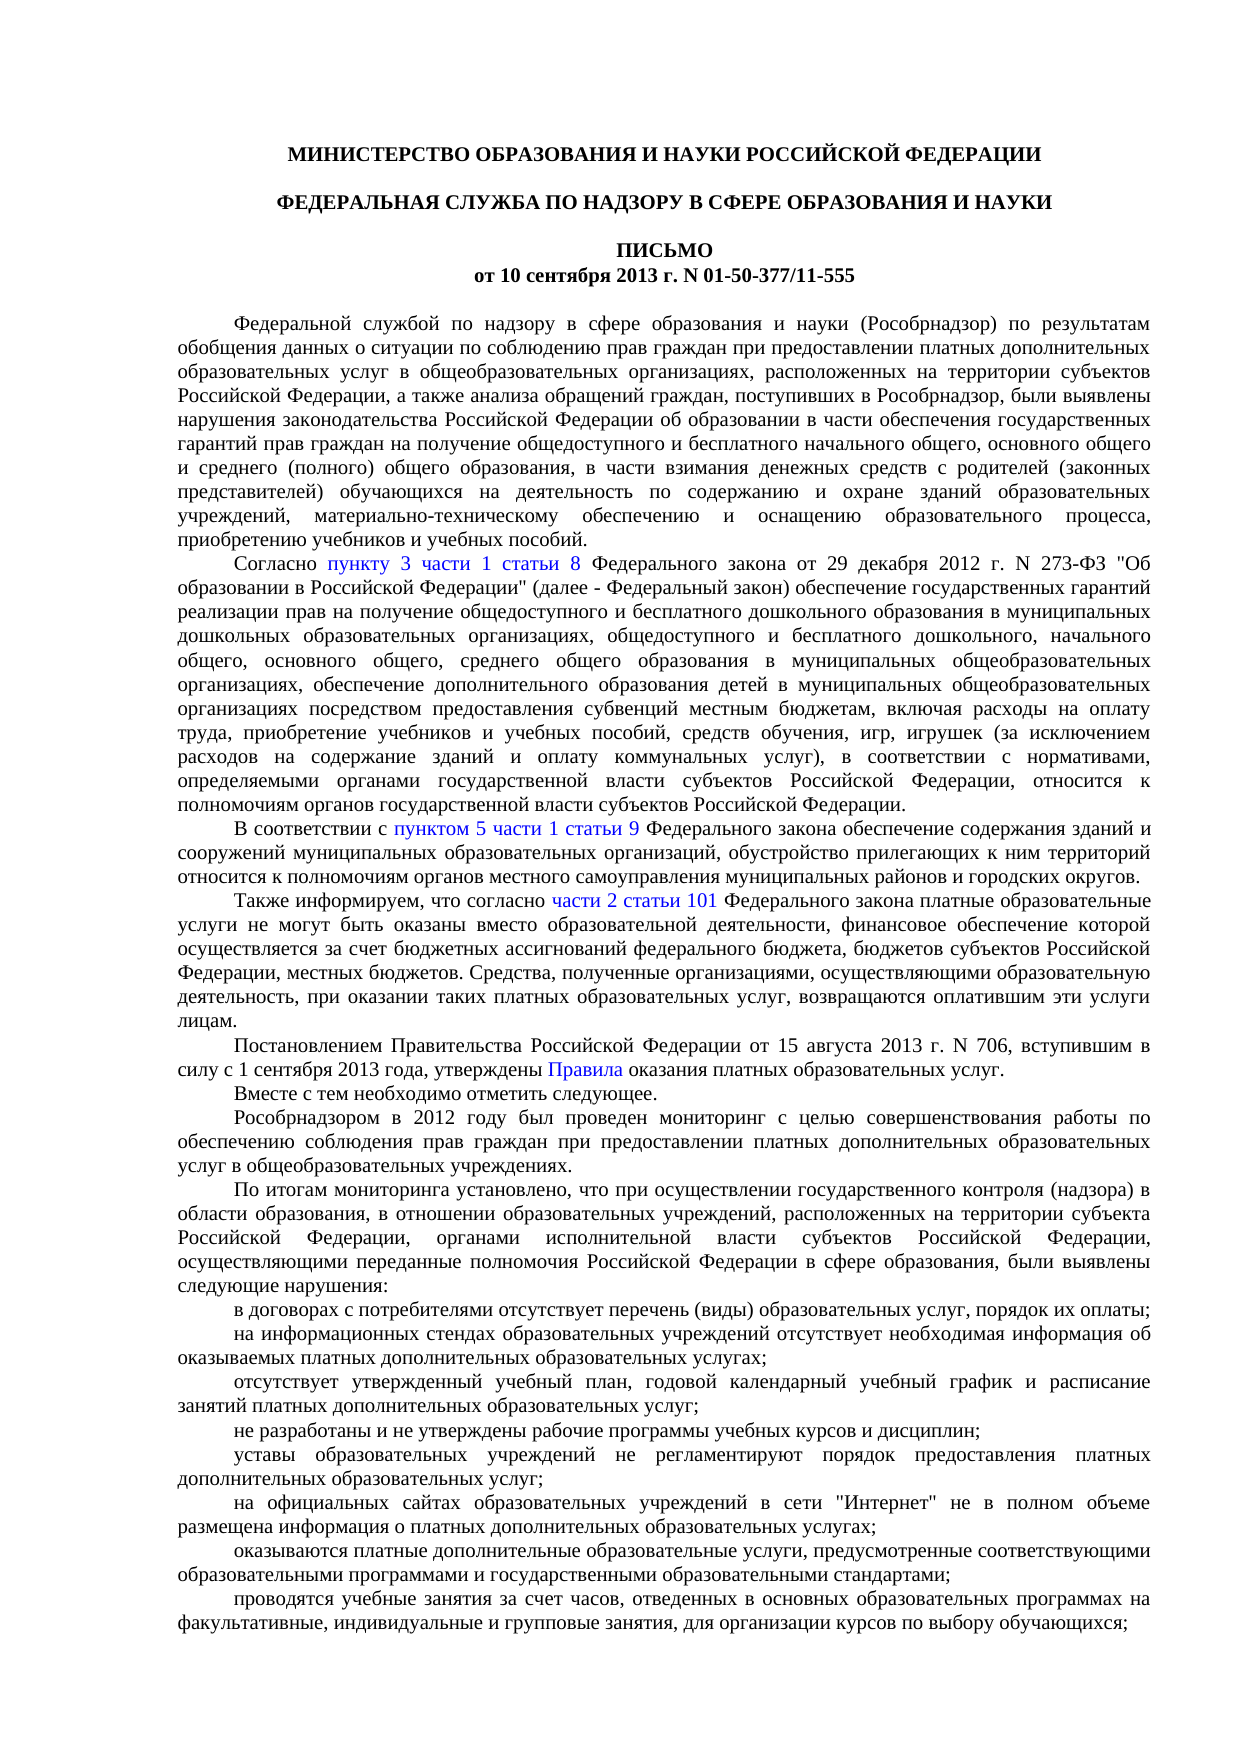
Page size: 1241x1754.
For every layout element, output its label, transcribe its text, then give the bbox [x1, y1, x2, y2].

text Рособрнадзором в 2012 году был проведен мониторинг с целью совершенствования работы по обеспечению соблюдения прав граждан при предоставлении платных дополнительных образовательных услуг в общеобразовательных учреждениях. [177, 1105, 1152, 1177]
text от 10 сентября 2013 г. N 01-50-377/11-555 [177, 262, 1152, 287]
text Вместе с тем необходимо отметить следующее. [177, 1081, 1152, 1105]
text не разработаны и не утверждены рабочие программы учебных курсов и дисциплин; [177, 1417, 1152, 1442]
text Постановлением Правительства Российской Федерации от 15 августа 2013 г. N 706, вступившим в силу с 1 сентября 2013 года, утверждены Правила оказания платных образовательных услуг. [177, 1032, 1152, 1081]
text уставы образовательных учреждений не регламентируют порядок предоставления платных дополнительных образовательных услуг; [177, 1442, 1152, 1490]
text ФЕДЕРАЛЬНАЯ СЛУЖБА ПО НАДЗОРУ В СФЕРЕ ОБРАЗОВАНИЯ И НАУКИ [177, 190, 1152, 214]
text Федеральной службой по надзору в сфере образования и науки (Рособрнадзор) по результатам обобщения данных о ситуации по соблюдению прав граждан при предоставлении платных дополнительных образовательных услуг в общеобразовательных организациях, расположенных на территории субъектов Российской Федерации, а также анализа обращений граждан, поступивших в Рособрнадзор, были выявлены нарушения законодательства Российской Федерации об образовании в части обеспечения государственных гарантий прав граждан на получение общедоступного и бесплатного начального общего, основного общего и среднего (полного) общего образования, в части взимания денежных средств с родителей (законных представителей) обучающихся на деятельность по содержанию и охране зданий образовательных учреждений, материально-техническому обеспечению и оснащению образовательного процесса, приобретению учебников и учебных пособий. [177, 311, 1152, 551]
text на официальных сайтах образовательных учреждений в сети "Интернет" не в полном объеме размещена информация о платных дополнительных образовательных услугах; [177, 1490, 1152, 1538]
text отсутствует утвержденный учебный план, годовой календарный учебный график и расписание занятий платных дополнительных образовательных услуг; [177, 1369, 1152, 1417]
text проводятся учебные занятия за счет часов, отведенных в основных образовательных программах на факультативные, индивидуальные и групповые занятия, для организации курсов по выбору обучающихся; [177, 1586, 1152, 1634]
text на информационных стендах образовательных учреждений отсутствует необходимая информация об оказываемых платных дополнительных образовательных услугах; [177, 1321, 1152, 1369]
text Согласно пункту 3 части 1 статьи 8 Федерального закона от 29 декабря 2012 г. N 273-ФЗ "Об образовании в Российской Федерации" (далее - Федеральный закон) обеспечение государственных гарантий реализации прав на получение общедоступного и бесплатного дошкольного образования в муниципальных дошкольных образовательных организациях, общедоступного и бесплатного дошкольного, начального общего, основного общего, среднего общего образования в муниципальных общеобразовательных организациях, обеспечение дополнительного образования детей в муниципальных общеобразовательных организациях посредством предоставления субвенций местным бюджетам, включая расходы на оплату труда, приобретение учебников и учебных пособий, средств обучения, игр, игрушек (за исключением расходов на содержание зданий и оплату коммунальных услуг), в соответствии с нормативами, определяемыми органами государственной власти субъектов Российской Федерации, относится к полномочиям органов государственной власти субъектов Российской Федерации. [177, 551, 1152, 816]
text в договорах с потребителями отсутствует перечень (виды) образовательных услуг, порядок их оплаты; [177, 1297, 1152, 1321]
text Также информируем, что согласно части 2 статьи 101 Федерального закона платные образовательные услуги не могут быть оказаны вместо образовательной деятельности, финансовое обеспечение которой осуществляется за счет бюджетных ассигнований федерального бюджета, бюджетов субъектов Российской Федерации, местных бюджетов. Средства, полученные организациями, осуществляющими образовательную деятельность, при оказании таких платных образовательных услуг, возвращаются оплатившим эти услуги лицам. [177, 888, 1152, 1032]
text оказываются платные дополнительные образовательные услуги, предусмотренные соответствующими образовательными программами и государственными образовательными стандартами; [177, 1538, 1152, 1586]
text По итогам мониторинга установлено, что при осуществлении государственного контроля (надзора) в области образования, в отношении образовательных учреждений, расположенных на территории субъекта Российской Федерации, органами исполнительной власти субъектов Российской Федерации, осуществляющими переданные полномочия Российской Федерации в сфере образования, были выявлены следующие нарушения: [177, 1177, 1152, 1297]
text В соответствии с пунктом 5 части 1 статьи 9 Федерального закона обеспечение содержания зданий и сооружений муниципальных образовательных организаций, обустройство прилегающих к ним территорий относится к полномочиям органов местного самоуправления муниципальных районов и городских округов. [177, 816, 1152, 888]
text ПИСЬМО [177, 238, 1152, 262]
text МИНИСТЕРСТВО ОБРАЗОВАНИЯ И НАУКИ РОССИЙСКОЙ ФЕДЕРАЦИИ [177, 142, 1152, 166]
